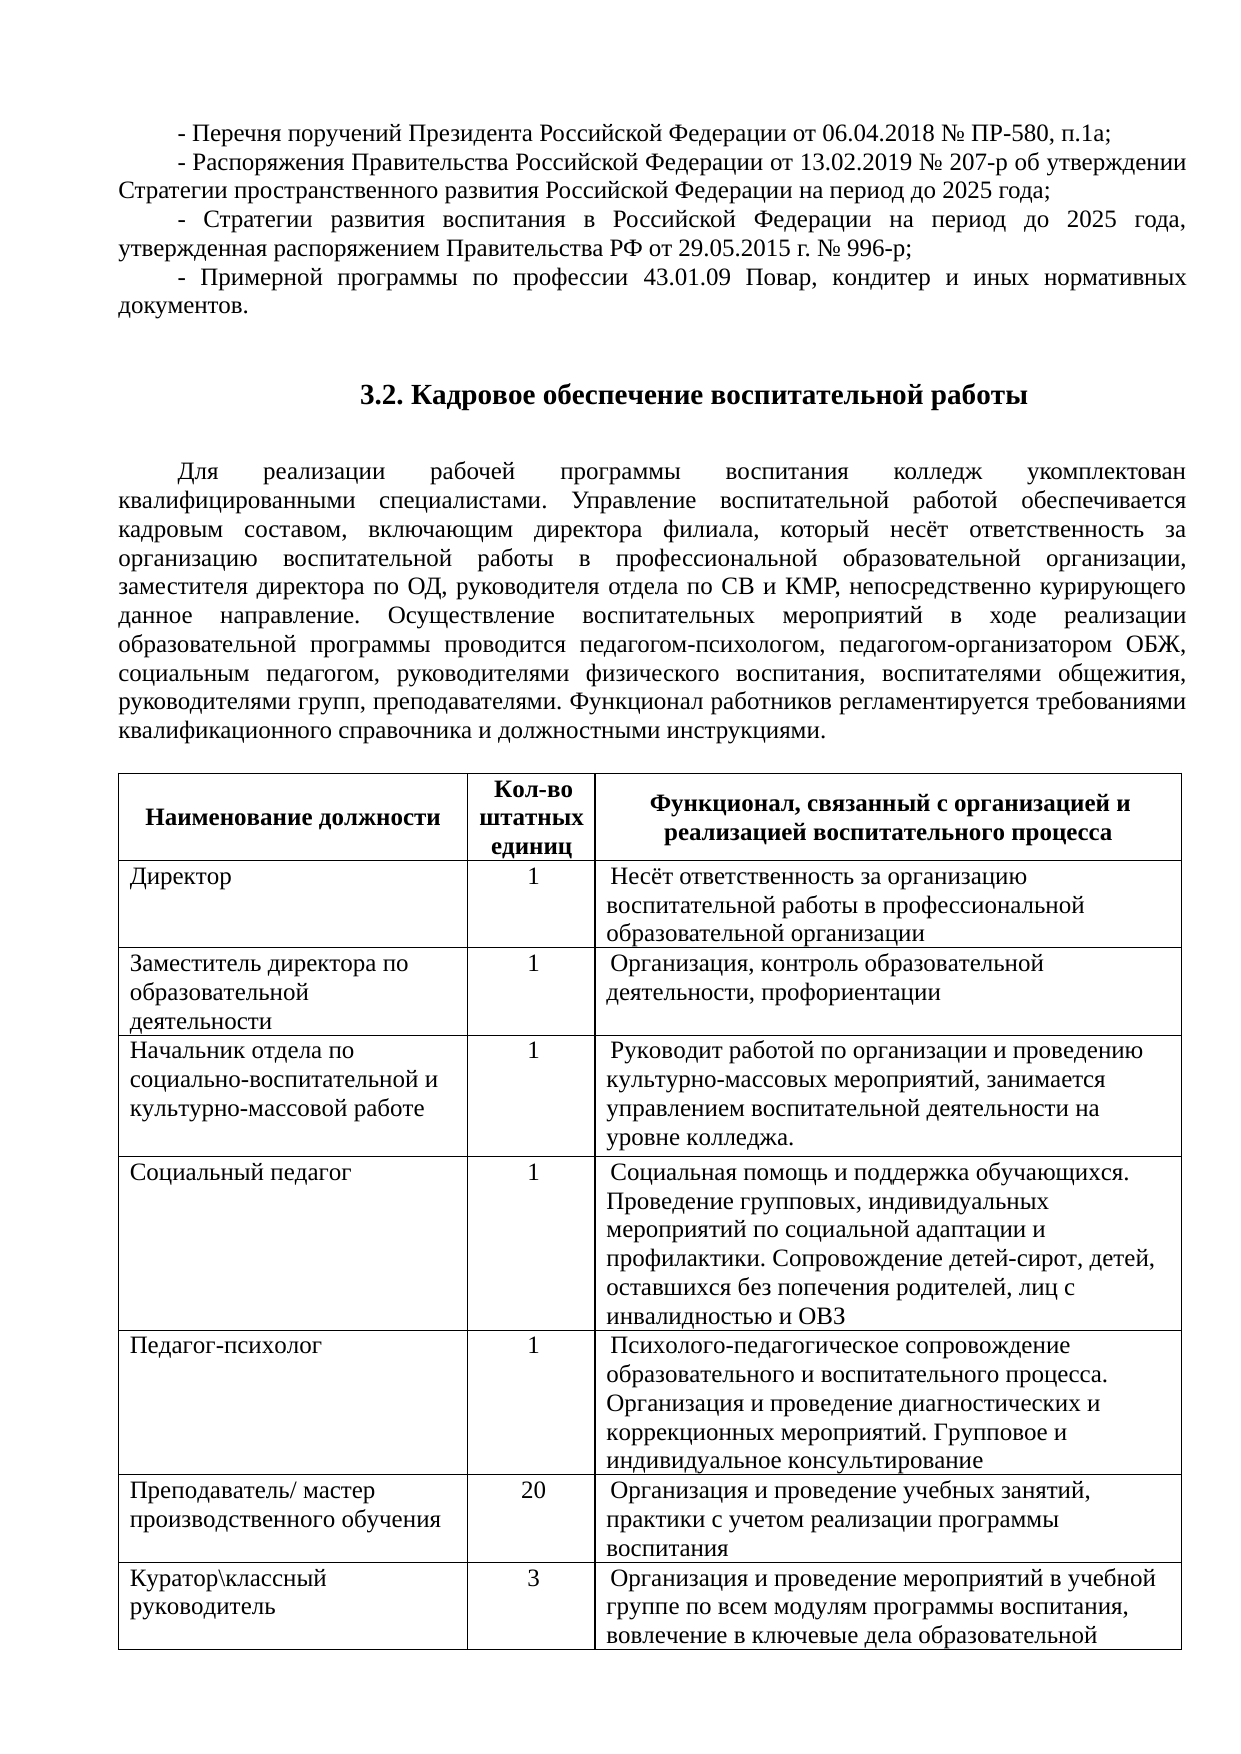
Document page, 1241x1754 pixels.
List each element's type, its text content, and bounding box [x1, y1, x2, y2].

text - Перечня поручений Президента Российской Федерации от 06.04.2018 № ПР-580, п.1а; [118, 118, 1187, 147]
table_cell 1 [468, 861, 594, 947]
table_header Функционал, связанный с организацией и реализацией воспитательного процесса [596, 774, 1181, 860]
text - Примерной программы по профессии 43.01.09 Повар, кондитер и иных нормативных документов. [118, 262, 1187, 319]
table_cell Директор [119, 861, 467, 947]
text Для реализации рабочей программы воспитания колледж укомплектован квалифицированными специалистами. Управление воспитательной работой обеспечивается кадровым составом, включающим директора филиала, который несёт ответственность за организацию воспитательной работы в профессиональной образовательной организации, заместителя директора по ОД, руководителя отдела по СВ и КМР, непосредственно курирующего данное направление. Осуществление воспитательных мероприятий в ходе реализации образовательной программы проводится педагогом-психологом, педагогом-организатором ОБЖ, социальным педагогом, руководителями физического воспитания, воспитателями общежития, руководителями групп, преподавателями. Функционал работников регламентируется требованиями квалификационного справочника и должностными инструкциями. [118, 456, 1187, 744]
table_cell Социальный педагог [119, 1157, 467, 1329]
table_cell Руководит работой по организации и проведению культурно-массовых мероприятий, занимается управлением воспитательной деятельности на уровне колледжа. [596, 1036, 1181, 1156]
table_cell 20 [468, 1475, 594, 1562]
table_cell Психолого-педагогическое сопровождение образовательного и воспитательного процесса. Организация и проведение диагностических и коррекционных мероприятий. Групповое и индивидуальное консультирование [596, 1331, 1181, 1474]
text 3.2. Кадровое обеспечение воспитательной работы [118, 377, 1181, 410]
text - Распоряжения Правительства Российской Федерации от 13.02.2019 № 207-р об утверждении Стратегии пространственного развития Российской Федерации на период до 2025 года; [118, 147, 1187, 204]
table_header Кол-во штатных единиц [468, 774, 594, 860]
table_cell 1 [468, 948, 594, 1034]
table_cell Заместитель директора по образовательной деятельности [119, 948, 467, 1034]
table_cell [119, 1563, 467, 1649]
table_cell 1 [468, 1036, 594, 1156]
table_cell Организация и проведение учебных занятий, практики с учетом реализации программы воспитания [596, 1475, 1181, 1562]
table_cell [596, 1563, 1181, 1649]
table_cell 1 [468, 1157, 594, 1329]
table_cell Педагог-психолог [119, 1331, 467, 1474]
table_cell Несёт ответственность за организацию воспитательной работы в профессиональной образовательной организации [596, 861, 1181, 947]
table_cell Социальная помощь и поддержка обучающихся. Проведение групповых, индивидуальных мероприятий по социальной адаптации и профилактики. Сопровождение детей-сирот, детей, оставшихся без попечения родителей, лиц с инвалидностью и ОВЗ [596, 1157, 1181, 1329]
table_cell 1 [468, 1331, 594, 1474]
table_cell 3 [468, 1563, 594, 1649]
text - Стратегии развития воспитания в Российской Федерации на период до 2025 года, утвержденная распоряжением Правительства РФ от 29.05.2015 г. № 996-р; [118, 204, 1187, 262]
table_header Наименование должности [119, 774, 467, 860]
table_cell Преподаватель/ мастер производственного обучения [119, 1475, 467, 1562]
table_cell Организация, контроль образовательной деятельности, профориентации [596, 948, 1181, 1034]
table_cell Начальник отдела по социально-воспитательной и культурно-массовой работе [119, 1036, 467, 1156]
